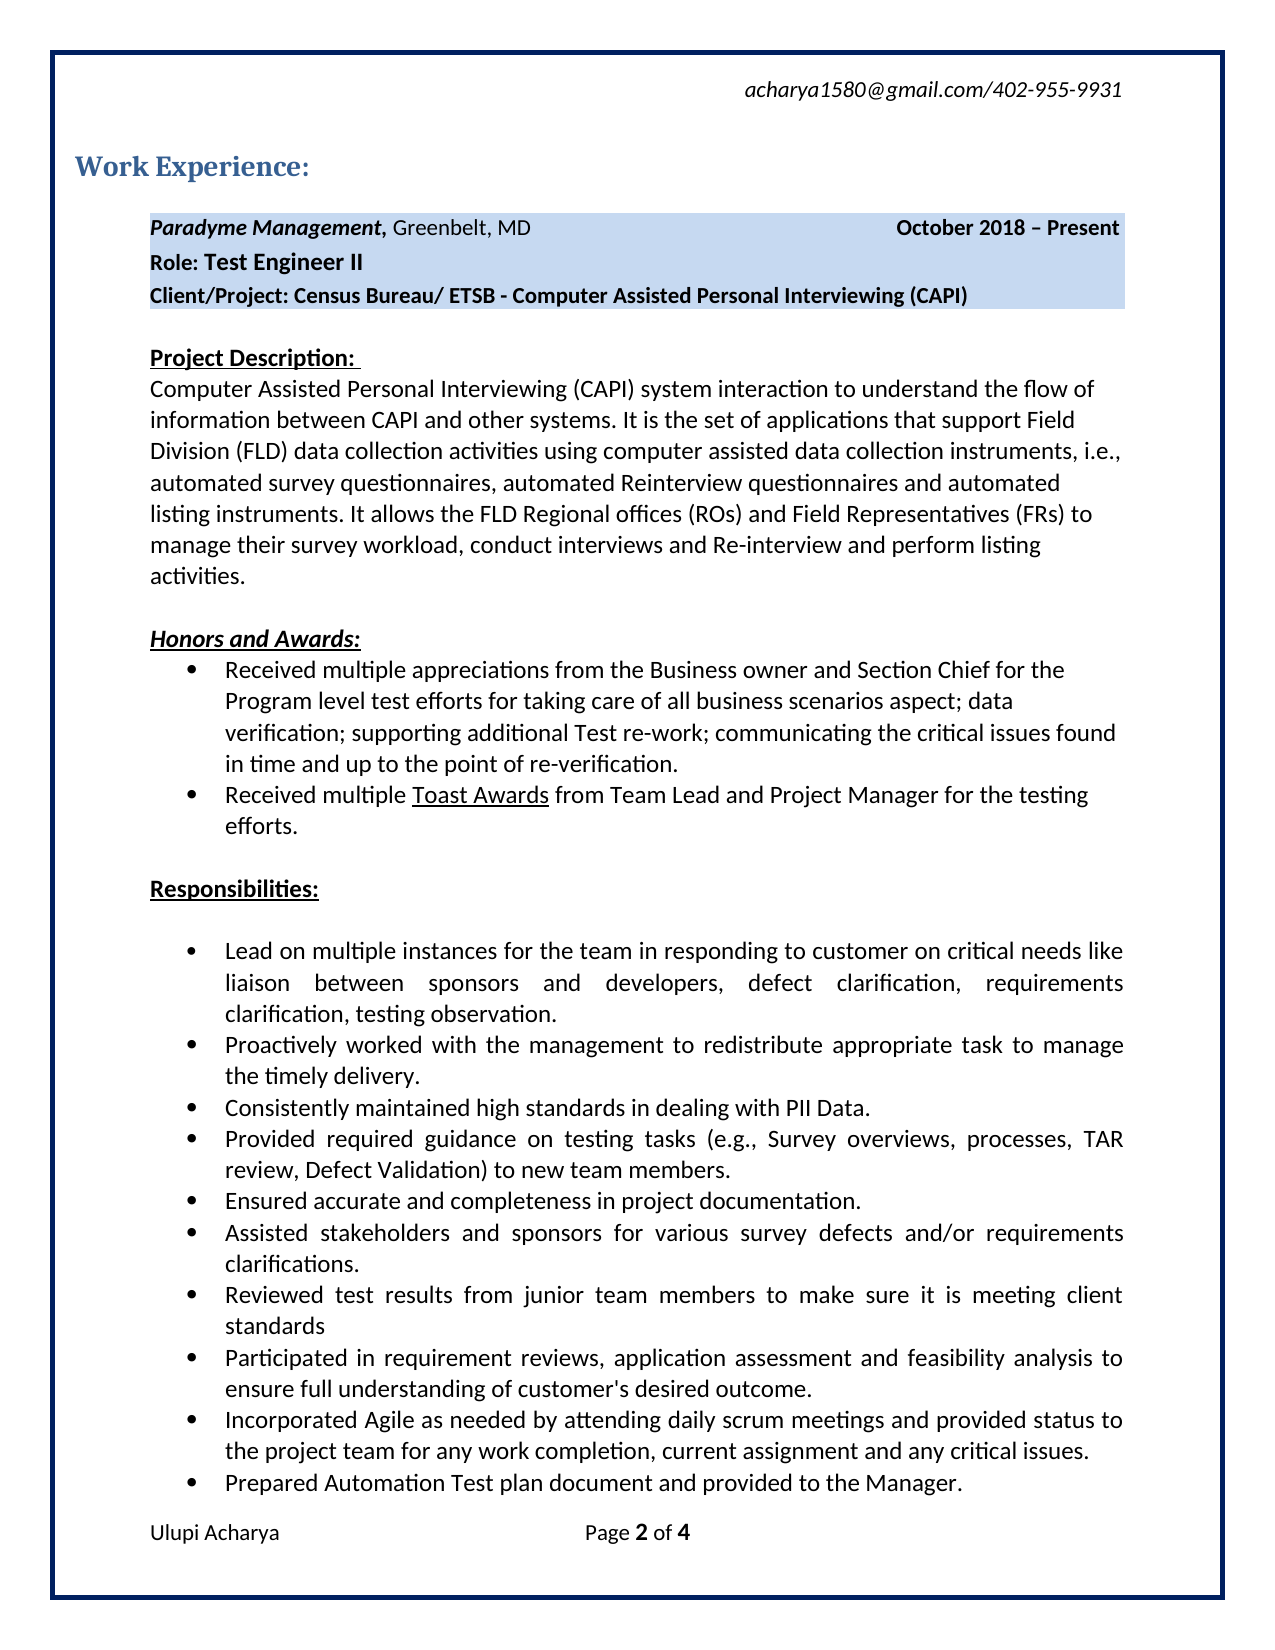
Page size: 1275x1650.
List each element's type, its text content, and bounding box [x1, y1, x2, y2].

subtitle Work Experience: [75, 150, 1125, 183]
list Prepared Automation Test plan document and provided to the Manager. [187, 1466, 1125, 1497]
list Ensured accurate and completeness in project documentation. [187, 1185, 1125, 1216]
text Responsibilities: [150, 872, 1125, 903]
list Incorporated Agile as needed by attending daily scrum meetings and provided status to the project team for any work completion, current assignment and any critical issues. [187, 1403, 1125, 1466]
text Paradyme Management, Greenbelt, MD October 2018 – Present [150, 213, 1125, 242]
list Consistently maintained high standards in dealing with PII Data. [187, 1091, 1125, 1122]
list Provided required guidance on testing tasks (e.g., Survey overviews, processes, TAR review, Defect Validation) to new team members. [187, 1122, 1125, 1185]
list Lead on multiple instances for the team in responding to customer on critical needs like liaison between sponsors and developers, defect clarification, requirements clarification, testing observation. [187, 935, 1125, 1028]
text Role: Test Engineer II [150, 246, 1125, 276]
list Proactively worked with the management to redistribute appropriate task to manage the timely delivery. [187, 1028, 1125, 1091]
text Computer Assisted Personal Interviewing (CAPI) system interaction to understand the flow of information between CAPI and other systems. It is the set of applications that support Field Division (FLD) data collection activities using computer assisted data collection instruments, i.e., automated survey questionnaires, automated Reinterview questionnaires and automated listing instruments. It allows the FLD Regional offices (ROs) and Field Representatives (FRs) to manage their survey workload, conduct interviews and Re-interview and perform listing activities. [150, 372, 1125, 591]
list Received multiple appreciations from the Business owner and Section Chief for the Program level test efforts for taking care of all business scenarios aspect; data verification; supporting additional Test re-work; communicating the critical issues found in time and up to the point of re-verification. [187, 653, 1125, 778]
list Assisted stakeholders and sponsors for various survey defects and/or requirements clarifications. [187, 1216, 1125, 1278]
text Honors and Awards: [150, 622, 1125, 653]
list Received multiple Toast Awards from Team Lead and Project Manager for the testing efforts. [187, 778, 1125, 841]
text Project Description: [150, 341, 1125, 372]
text Client/Project: Census Bureau/ ETSB - Computer Assisted Personal Interviewing (CAPI) [150, 281, 1125, 309]
list Participated in requirement reviews, application assessment and feasibility analysis to ensure full understanding of customer's desired outcome. [187, 1341, 1125, 1403]
list Reviewed test results from junior team members to make sure it is meeting client standards [187, 1278, 1125, 1341]
